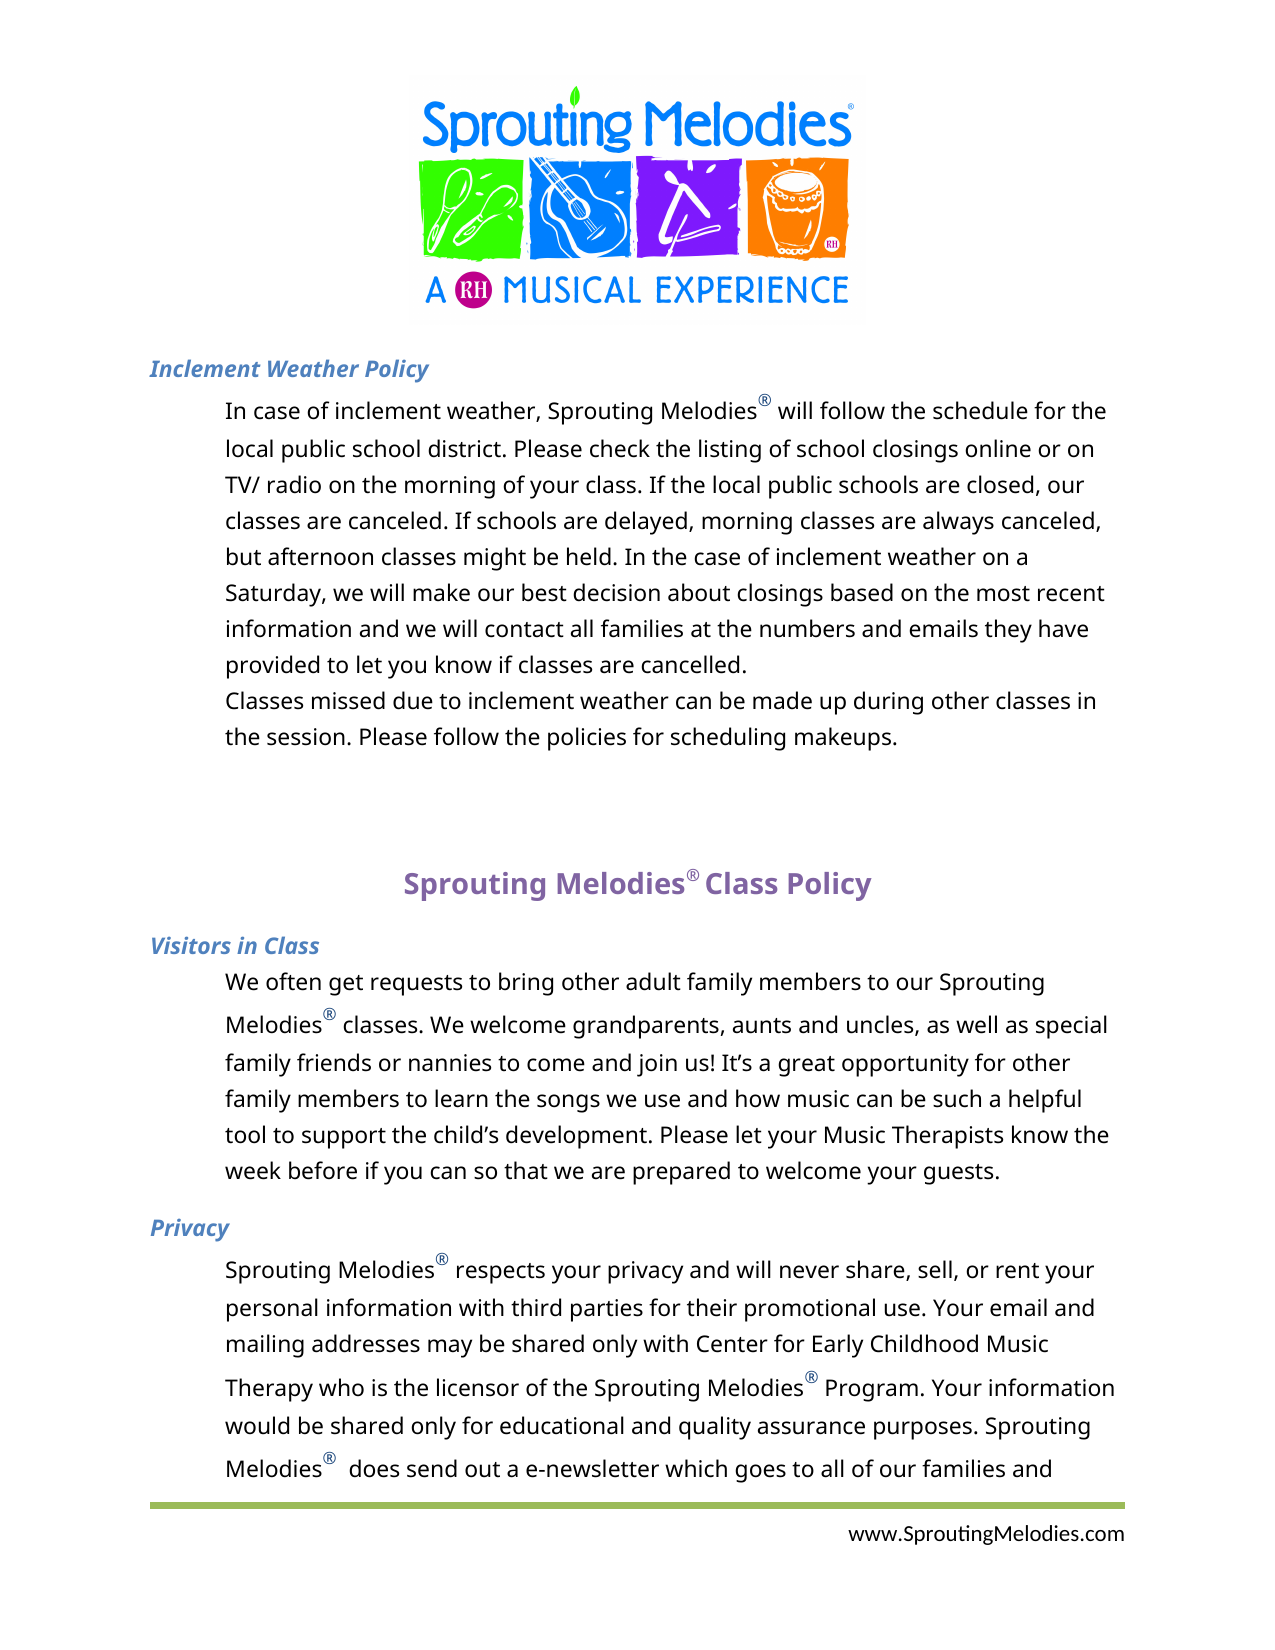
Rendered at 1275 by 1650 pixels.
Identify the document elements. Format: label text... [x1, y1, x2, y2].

subtitle Visitors in Class [150, 930, 1125, 961]
text In case of inclement weather, Sprouting Melodies® will follow the schedule for the local public school district. Please check the listing of school closings online or on TV/ radio on the morning of your class. If the local public schools are closed, our classes are canceled. If schools are delayed, morning classes are always canceled, but afternoon classes might be held. In the case of inclement weather on a Saturday, we will make our best decision about closings based on the most recent information and we will contact all families at the numbers and emails they have provided to let you know if classes are cancelled. Classes missed due to inclement weather can be made up during other classes in the session. Please follow the policies for scheduling makeups. [225, 389, 1125, 752]
subtitle Inclement Weather Policy [150, 353, 1125, 384]
picture [408, 75, 867, 325]
subtitle Privacy [150, 1212, 1125, 1243]
text We often get requests to bring other adult family members to our Sprouting Melodies® classes. We welcome grandparents, aunts and uncles, as well as special family friends or nannies to come and join us! It’s a great opportunity for other family members to learn the songs we use and how music can be such a helpful tool to support the child’s development. Please let your Music Therapists know the week before if you can so that we are prepared to welcome your guests. [225, 966, 1125, 1186]
subtitle Sprouting Melodies® Class Policy [150, 863, 1125, 903]
